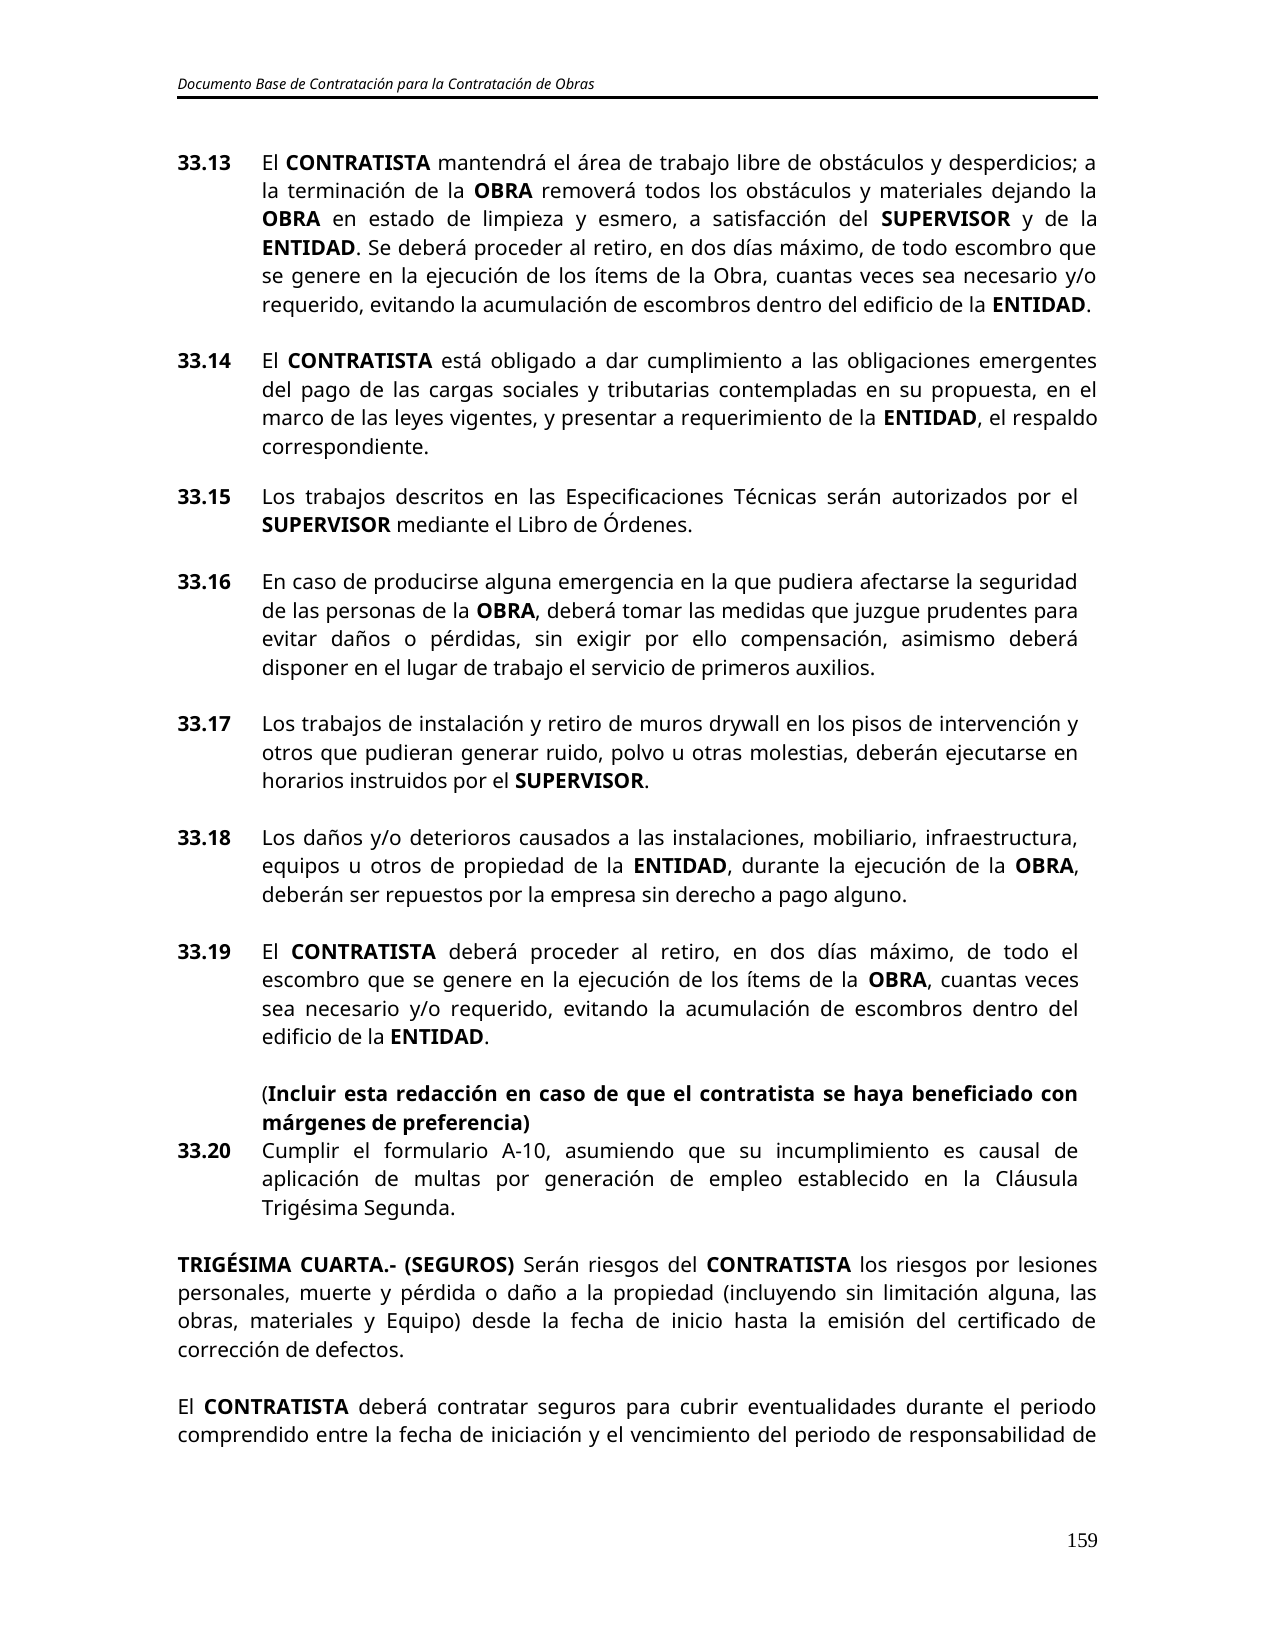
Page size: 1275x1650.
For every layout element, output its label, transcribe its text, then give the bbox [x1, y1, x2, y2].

list El CONTRATISTA está obligado a dar cumplimiento a las obligaciones emergentes del pago de las cargas sociales y tributarias contempladas en su propuesta, en el marco de las leyes vigentes, y presentar a requerimiento de la ENTIDAD, el respaldo correspondiente. [177, 347, 1098, 460]
list Los daños y/o deterioros causados a las instalaciones, mobiliario, infraestructura, equipos u otros de propiedad de la ENTIDAD, durante la ejecución de la OBRA, deberán ser repuestos por la empresa sin derecho a pago alguno. [177, 823, 1079, 908]
text (Incluir esta redacción en caso de que el contratista se haya beneficiado con márgenes de preferencia) [262, 1079, 1079, 1136]
list Cumplir el formulario A-10, asumiendo que su incumplimiento es causal de aplicación de multas por generación de empleo establecido en la Cláusula Trigésima Segunda. [177, 1136, 1079, 1221]
list El CONTRATISTA deberá proceder al retiro, en dos días máximo, de todo el escombro que se genere en la ejecución de los ítems de la OBRA, cuantas veces sea necesario y/o requerido, evitando la acumulación de escombros dentro del edificio de la ENTIDAD. [177, 937, 1079, 1051]
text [177, 1392, 1098, 1449]
text TRIGÉSIMA CUARTA.- (SEGUROS) Serán riesgos del CONTRATISTA los riesgos por lesiones personales, muerte y pérdida o daño a la propiedad (incluyendo sin limitación alguna, las obras, materiales y Equipo) desde la fecha de inicio hasta la emisión del certificado de corrección de defectos. [177, 1250, 1098, 1363]
list Los trabajos descritos en las Especificaciones Técnicas serán autorizados por el SUPERVISOR mediante el Libro de Órdenes. [177, 482, 1079, 539]
list Los trabajos de instalación y retiro de muros drywall en los pisos de intervención y otros que pudieran generar ruido, polvo u otras molestias, deberán ejecutarse en horarios instruidos por el SUPERVISOR. [177, 709, 1079, 795]
list El CONTRATISTA mantendrá el área de trabajo libre de obstáculos y desperdicios; a la terminación de la OBRA removerá todos los obstáculos y materiales dejando la OBRA en estado de limpieza y esmero, a satisfacción del SUPERVISOR y de la ENTIDAD. Se deberá proceder al retiro, en dos días máximo, de todo escombro que se genere en la ejecución de los ítems de la Obra, cuantas veces sea necesario y/o requerido, evitando la acumulación de escombros dentro del edificio de la ENTIDAD. [177, 148, 1098, 318]
list En caso de producirse alguna emergencia en la que pudiera afectarse la seguridad de las personas de la OBRA, deberá tomar las medidas que juzgue prudentes para evitar daños o pérdidas, sin exigir por ello compensación, asimismo deberá disponer en el lugar de trabajo el servicio de primeros auxilios. [177, 567, 1079, 681]
